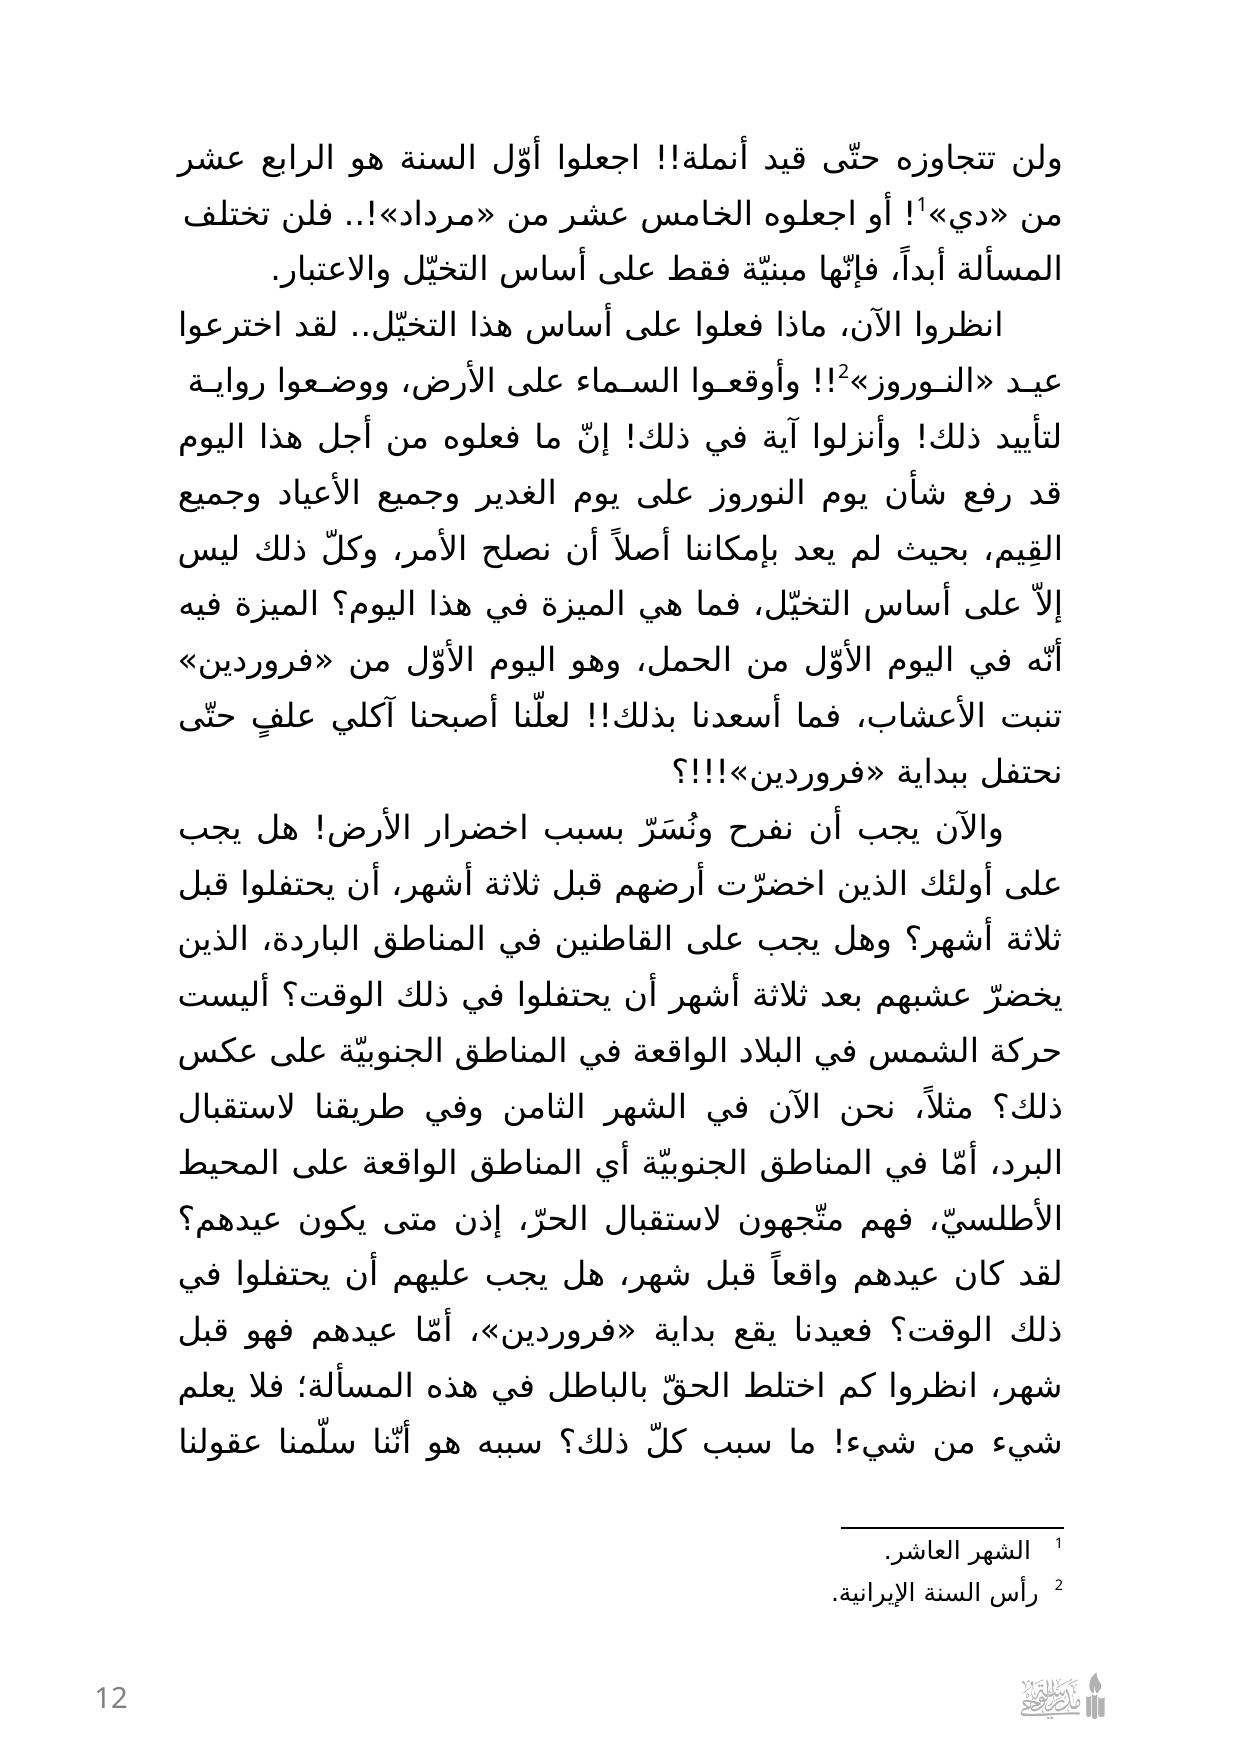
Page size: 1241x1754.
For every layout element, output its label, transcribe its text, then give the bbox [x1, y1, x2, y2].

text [177, 806, 1063, 1476]
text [177, 136, 1063, 303]
picture [1020, 1672, 1105, 1719]
text انظروا الآن، ماذا فعلوا على أساس هذا التخيّل.. لقد اخترعوا عيد «النوروز»!! وأوقعوا السماء على الأرض، ووضعوا رواية لتأييد ذلك! وأنزلوا آية في ذلك! إنّ ما فعلوه من أجل هذا اليوم قد رفع شأن يوم النوروز على يوم الغدير وجميع الأعياد وجميع القِيم، بحيث لم يعد بإمكاننا أصلاً أن نصلح الأمر، وكلّ ذلك ليس إلاّ على أساس التخيّل، فما هي الميزة في هذا اليوم؟ الميزة فيه أنّه في اليوم الأوّل من الحمل، وهو اليوم الأوّل من «فروردين» تنبت الأعشاب، فما أسعدنا بذلك!! لعلّنا أصبحنا آكلي علفٍ حتّى نحتفل ببداية «فروردين»!!!؟ [177, 303, 1063, 806]
